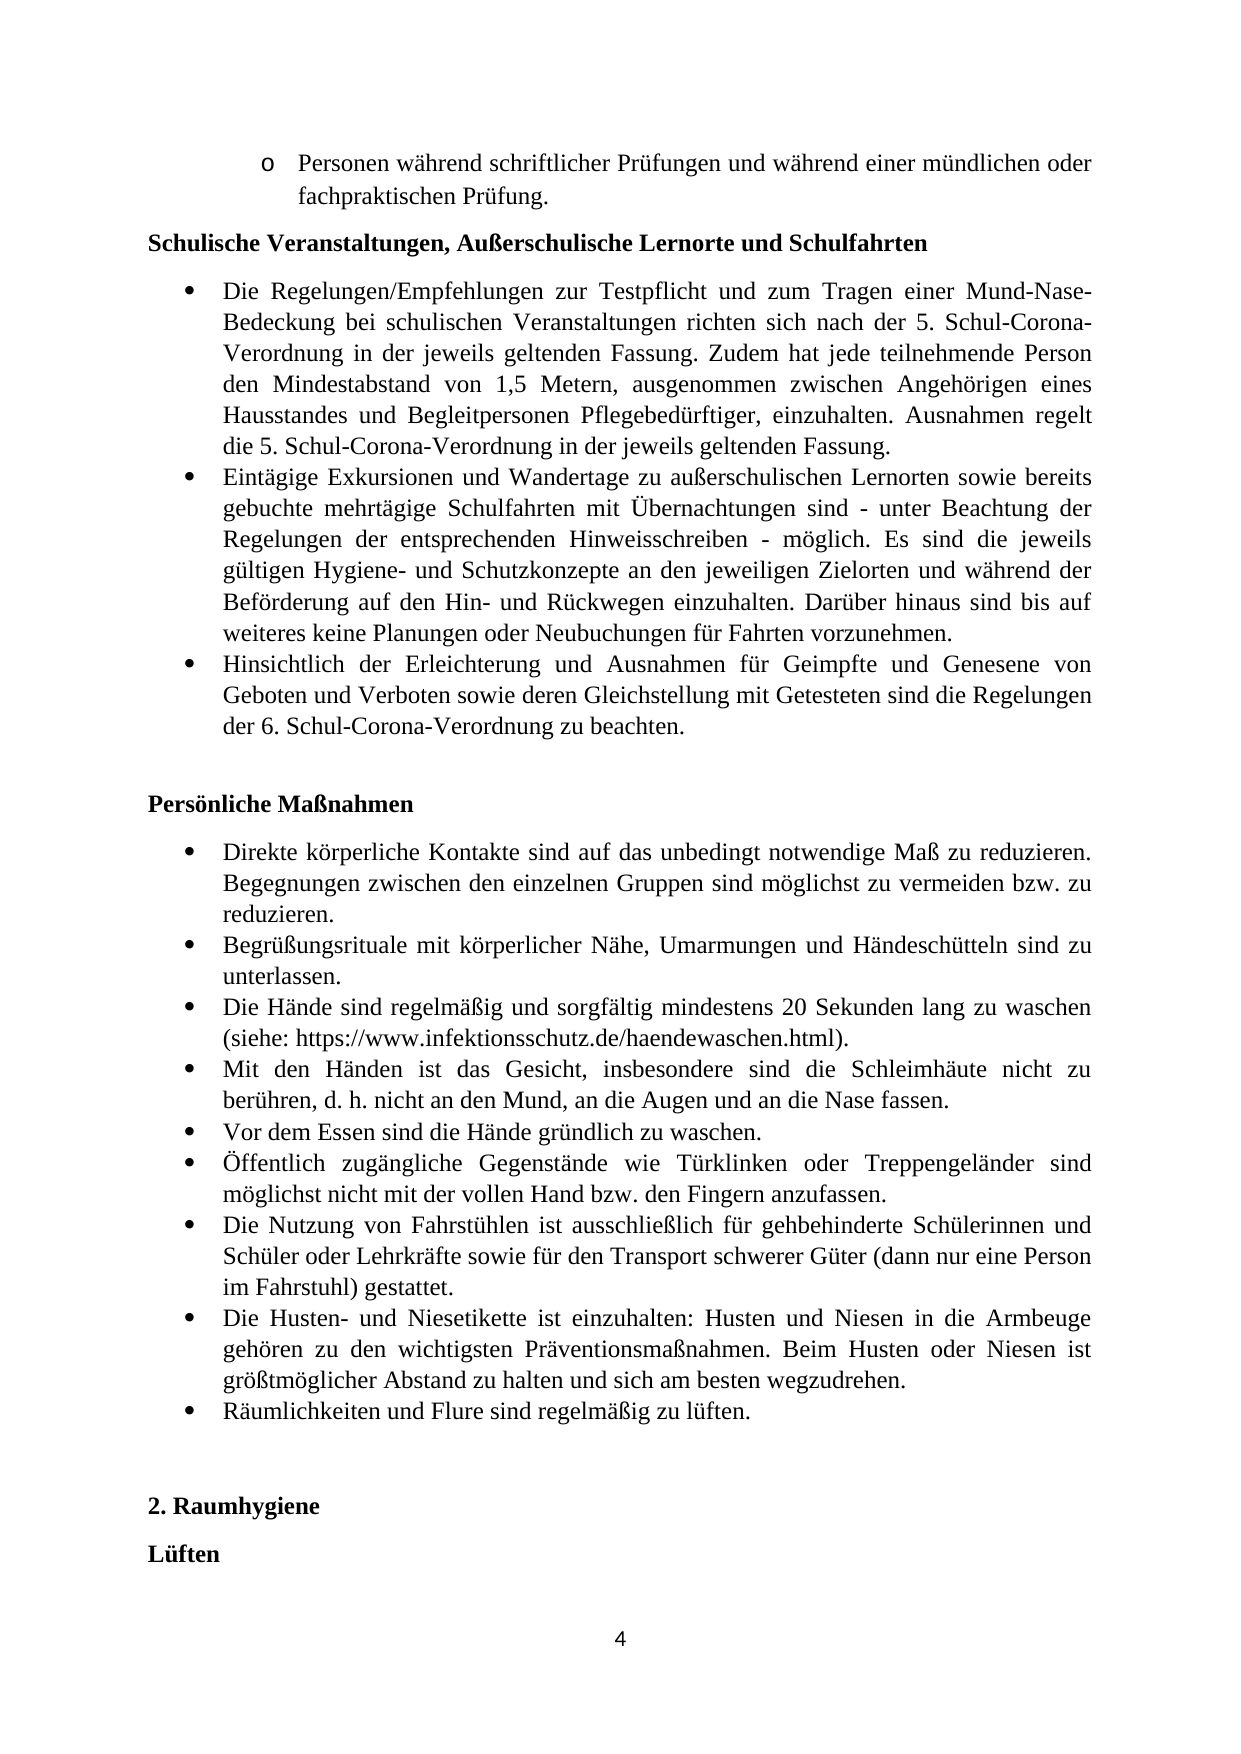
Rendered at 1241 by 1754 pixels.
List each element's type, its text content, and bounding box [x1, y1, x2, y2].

list Räumlichkeiten und Flure sind regelmäßig zu lüften. [185, 1396, 1093, 1425]
list Die Hände sind regelmäßig und sorgfältig mindestens 20 Sekunden lang zu waschen (siehe: https://www.infektionsschutz.de/haendewaschen.html). [185, 992, 1093, 1052]
text 2. Raumhygiene [148, 1491, 1093, 1520]
text Persönliche Maßnahmen [148, 789, 1093, 818]
list Öffentlich zugängliche Gegenstände wie Türklinken oder Treppengeländer sind möglichst nicht mit der vollen Hand bzw. den Fingern anzufassen. [185, 1148, 1093, 1207]
list Mit den Händen ist das Gesicht, insbesondere sind die Schleimhäute nicht zu berühren, d. h. nicht an den Mund, an die Augen und an die Nase fassen. [185, 1054, 1093, 1114]
list Eintägige Exkursionen und Wandertage zu außerschulischen Lernorten sowie bereits gebuchte mehrtägige Schulfahrten mit Übernachtungen sind - unter Beachtung der Regelungen der entsprechenden Hinweisschreiben - möglich. Es sind die jeweils gültigen Hygiene- und Schutzkonzepte an den jeweiligen Zielorten und während der Beförderung auf den Hin- und Rückwegen einzuhalten. Darüber hinaus sind bis auf weiteres keine Planungen oder Neubuchungen für Fahrten vorzunehmen. [185, 462, 1093, 646]
text Lüften [148, 1539, 1093, 1568]
list Direkte körperliche Kontakte sind auf das unbedingt notwendige Maß zu reduzieren. Begegnungen zwischen den einzelnen Gruppen sind möglichst zu vermeiden bzw. zu reduzieren. [185, 837, 1093, 928]
list Die Nutzung von Fahrstühlen ist ausschließlich für gehbehinderte Schülerinnen und Schüler oder Lehrkräfte sowie für den Transport schwerer Güter (dann nur eine Person im Fahrstuhl) gestattet. [185, 1210, 1093, 1301]
list Die Regelungen/Empfehlungen zur Testpflicht und zum Tragen einer Mund-Nase-Bedeckung bei schulischen Veranstaltungen richten sich nach der 5. Schul-Corona-Verordnung in der jeweils geltenden Fassung. Zudem hat jede teilnehmende Person den Mindestabstand von 1,5 Metern, ausgenommen zwischen Angehörigen eines Hausstandes und Begleitpersonen Pflegebedürftiger, einzuhalten. Ausnahmen regelt die 5. Schul-Corona-Verordnung in der jeweils geltenden Fassung. [185, 276, 1093, 460]
list Hinsichtlich der Erleichterung und Ausnahmen für Geimpfte und Genesene von Geboten und Verboten sowie deren Gleichstellung mit Getesteten sind die Regelungen der 6. Schul-Corona-Verordnung zu beachten. [185, 649, 1093, 739]
list Personen während schriftlicher Prüfungen und während einer mündlichen oder fachpraktischen Prüfung. [260, 148, 1093, 209]
list Vor dem Essen sind die Hände gründlich zu waschen. [185, 1117, 1093, 1145]
text Schulische Veranstaltungen, Außerschulische Lernorte und Schulfahrten [148, 228, 1093, 257]
list Begrüßungsrituale mit körperlicher Nähe, Umarmungen und Händeschütteln sind zu unterlassen. [185, 930, 1093, 990]
list Die Husten- und Niesetikette ist einzuhalten: Husten und Niesen in die Armbeuge gehören zu den wichtigsten Präventionsmaßnahmen. Beim Husten oder Niesen ist größtmöglicher Abstand zu halten und sich am besten wegzudrehen. [185, 1303, 1093, 1394]
